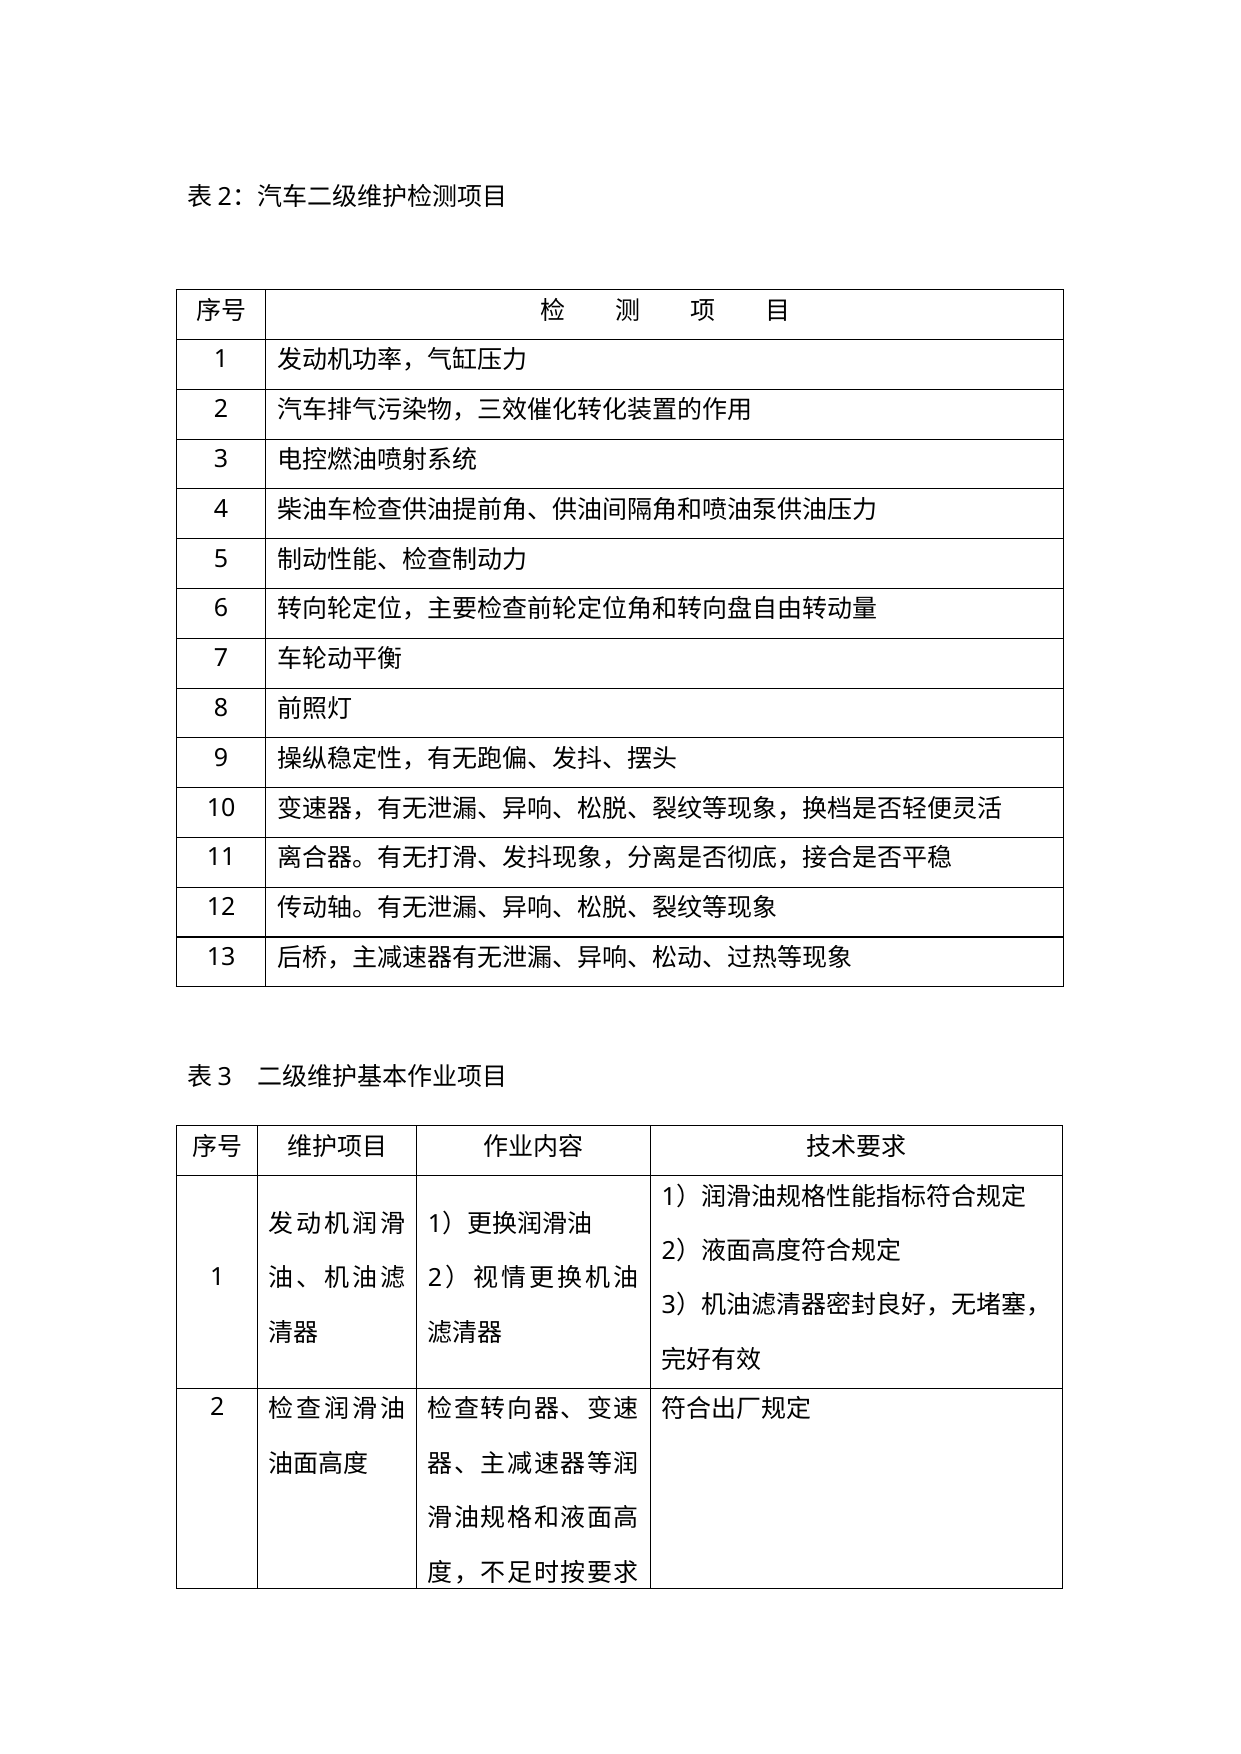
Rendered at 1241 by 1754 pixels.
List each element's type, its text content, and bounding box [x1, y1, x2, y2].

table_cell 1 [177, 1176, 257, 1388]
table_cell 后桥，主减速器有无泄漏、异响、松动、过热等现象 [266, 938, 1063, 986]
table_cell 离合器。有无打滑、发抖现象，分离是否彻底，接合是否平稳 [266, 838, 1063, 887]
table_cell 制动性能、检查制动力 [266, 539, 1063, 588]
table_header 技术要求 [651, 1126, 1062, 1175]
table_header 序号 [177, 290, 265, 339]
table_cell 检查润滑油油面高度 [258, 1389, 416, 1588]
table_header 作业内容 [417, 1126, 650, 1175]
table_cell 汽车排气污染物，三效催化转化装置的作用 [266, 390, 1063, 438]
table_cell 车轮动平衡 [266, 639, 1063, 687]
table_cell 8 [177, 689, 265, 737]
table_cell 发动机润滑油、机油滤清器 [258, 1176, 416, 1388]
table_cell 变速器，有无泄漏、异响、松脱、裂纹等现象，换档是否轻便灵活 [266, 788, 1063, 837]
table_cell 4 [177, 489, 265, 538]
table_cell 6 [177, 589, 265, 638]
table_cell 操纵稳定性，有无跑偏、发抖、摆头 [266, 738, 1063, 787]
table_header 序号 [177, 1126, 257, 1175]
text 表2：汽车二级维护检测项目 [187, 162, 1053, 227]
table_cell 前照灯 [266, 689, 1063, 737]
table_cell 1）润滑油规格性能指标符合规定 2）液面高度符合规定 3）机油滤清器密封良好，无堵塞，完好有效 [651, 1176, 1062, 1388]
table_cell 12 [177, 888, 265, 936]
table_cell 1 [177, 340, 265, 389]
table_header 维护项目 [258, 1126, 416, 1175]
table_cell 柴油车检查供油提前角、供油间隔角和喷油泵供油压力 [266, 489, 1063, 538]
table_cell 检查转向器、变速器、主减速器等润滑油规格和液面高度，不足时按要求补给 [417, 1389, 650, 1588]
table_cell 10 [177, 788, 265, 837]
table_cell 3 [177, 440, 265, 488]
table_cell 7 [177, 639, 265, 687]
table_cell 2 [177, 1389, 257, 1588]
table_cell 电控燃油喷射系统 [266, 440, 1063, 488]
table_cell 符合出厂规定 [651, 1389, 1062, 1588]
table_cell 9 [177, 738, 265, 787]
table_cell 发动机功率，气缸压力 [266, 340, 1063, 389]
table_cell 2 [177, 390, 265, 438]
table_header 检 测 项 目 [266, 290, 1063, 339]
table_cell 11 [177, 838, 265, 887]
table_cell 1）更换润滑油 2）视情更换机油滤清器 [417, 1176, 650, 1388]
table_cell 13 [177, 938, 265, 986]
table_cell 传动轴。有无泄漏、异响、松脱、裂纹等现象 [266, 888, 1063, 936]
table_cell 转向轮定位，主要检查前轮定位角和转向盘自由转动量 [266, 589, 1063, 638]
text 表3 二级维护基本作业项目 [187, 987, 1053, 1107]
table_cell 5 [177, 539, 265, 588]
